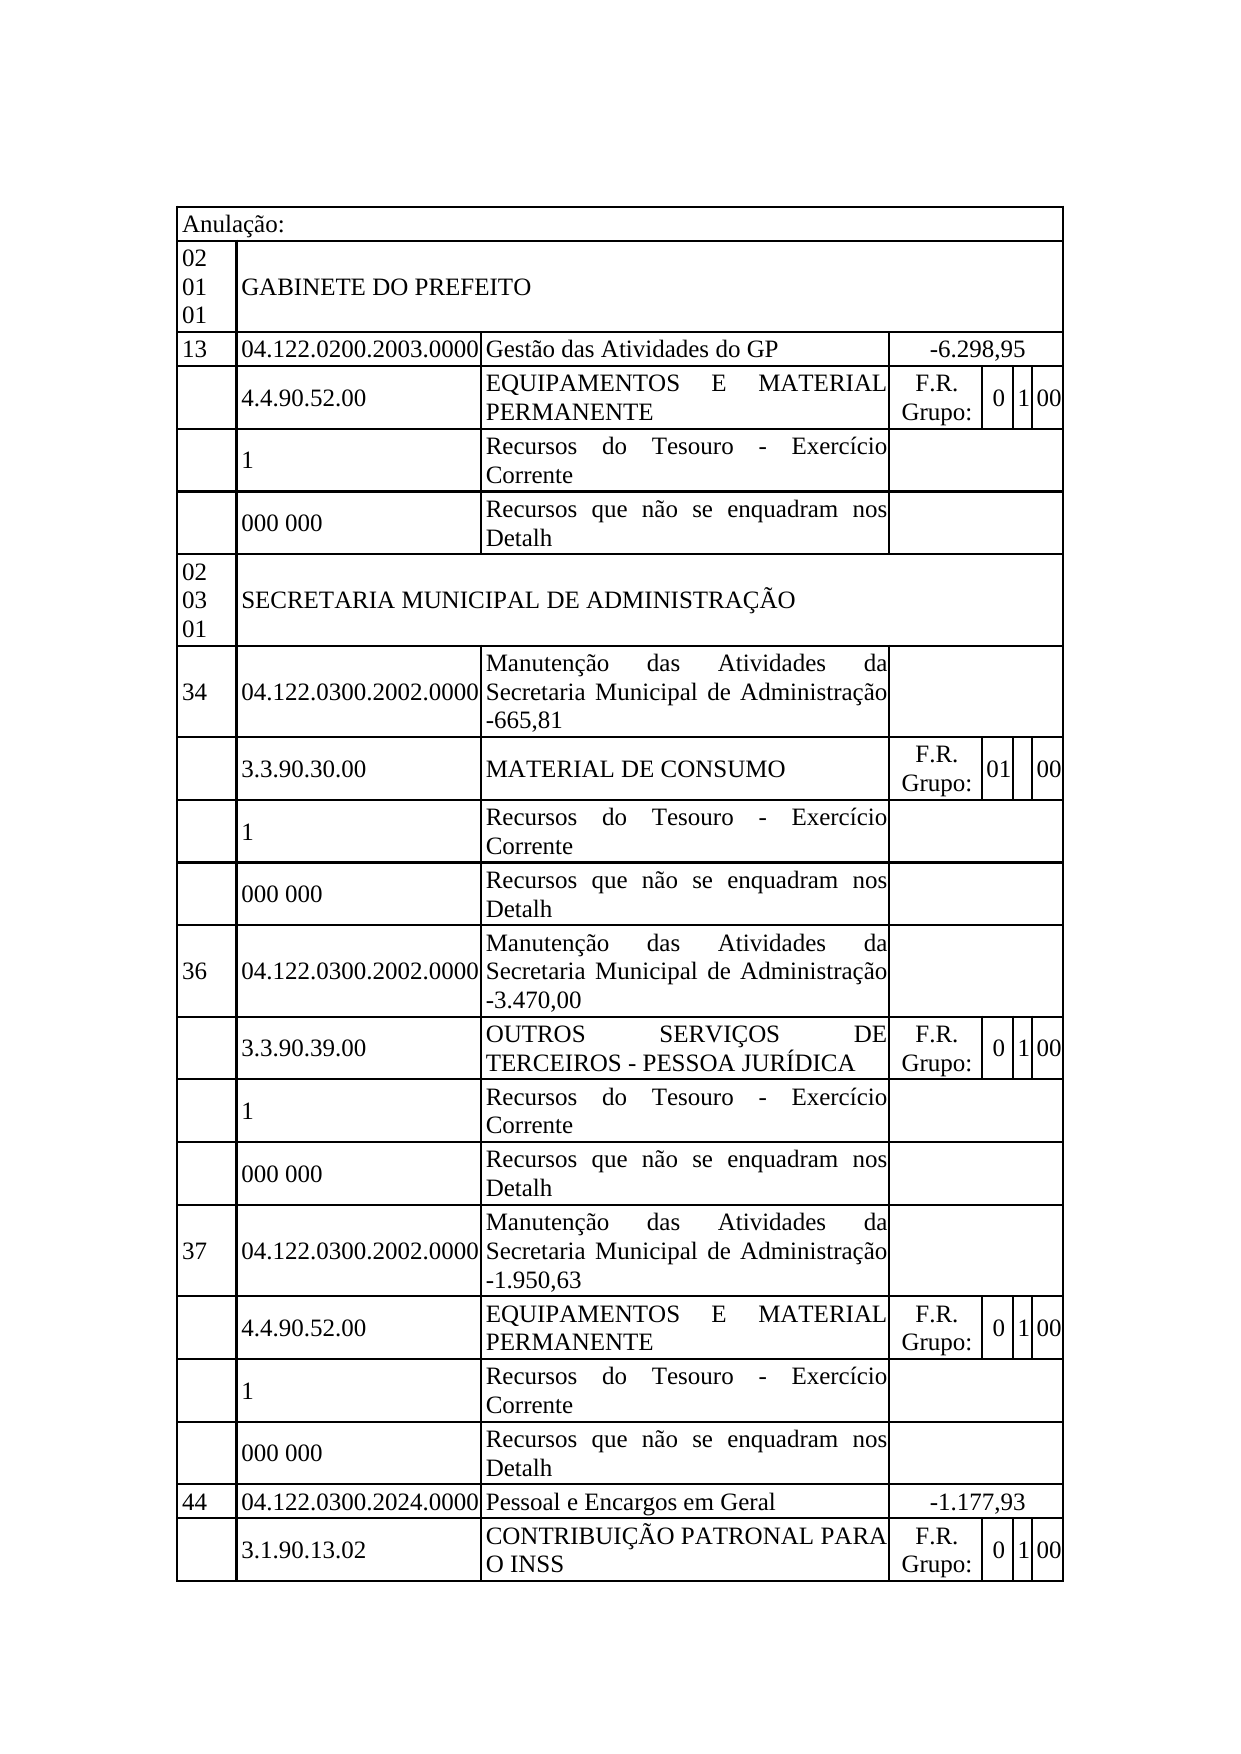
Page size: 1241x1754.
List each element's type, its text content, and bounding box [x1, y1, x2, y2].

table_cell 01 [983, 738, 1012, 799]
table_cell [890, 1360, 1062, 1421]
table_cell Recursos que não se enquadram nos Detalh [482, 493, 888, 553]
table_cell 0 [983, 1519, 1012, 1580]
table_cell [178, 1423, 235, 1483]
table_cell Manutenção das Atividades da Secretaria Municipal de Administração -1.950,63 [482, 1206, 888, 1295]
table_cell 36 [178, 926, 235, 1016]
table_cell F.R. Grupo: [890, 738, 981, 799]
table_cell 44 [178, 1485, 235, 1517]
table_cell SECRETARIA MUNICIPAL DE ADMINISTRAÇÃO [238, 555, 1062, 644]
table_cell Manutenção das Atividades da Secretaria Municipal de Administração -3.470,00 [482, 926, 888, 1016]
table_cell [178, 1297, 235, 1358]
table_cell [178, 493, 235, 553]
table_cell [890, 926, 1062, 1016]
table_cell 04.122.0300.2002.0000 [238, 647, 480, 736]
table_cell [482, 1423, 888, 1483]
table_cell [890, 1423, 1062, 1483]
table_cell EQUIPAMENTOS E MATERIAL PERMANENTE [482, 1297, 888, 1358]
table_cell 00 [1033, 1018, 1062, 1078]
table_cell Gestão das Atividades do GP [482, 333, 888, 365]
table_cell 1 [238, 1080, 480, 1141]
table_cell [890, 864, 1062, 924]
table_cell 0 [983, 1297, 1012, 1358]
table_cell [178, 1360, 235, 1421]
table_cell [178, 1080, 235, 1141]
table_cell 3.1.90.13.02 [238, 1519, 480, 1580]
table_cell OUTROS SERVIÇOS DE TERCEIROS - PESSOA JURÍDICA [482, 1018, 888, 1078]
table_cell 04.122.0300.2002.0000 [238, 926, 480, 1016]
table_cell 00 [1033, 367, 1062, 428]
table_cell 3.3.90.39.00 [238, 1018, 480, 1078]
table_cell 1 [238, 1360, 480, 1421]
table_cell 1 [238, 801, 480, 861]
table_cell 02 01 01 [178, 242, 235, 331]
table_cell F.R. Grupo: [890, 1519, 981, 1580]
table_cell F.R. Grupo: [890, 1018, 981, 1078]
table_cell [890, 1080, 1062, 1141]
table_cell 4.4.90.52.00 [238, 367, 480, 428]
table_cell [178, 801, 235, 861]
table_cell 00 [1033, 1519, 1062, 1580]
table_cell F.R. Grupo: [890, 1297, 981, 1358]
table_cell 4.4.90.52.00 [238, 1297, 480, 1358]
table_cell 1 [1014, 1018, 1031, 1078]
table_cell [890, 430, 1062, 490]
table_cell -1.177,93 [890, 1485, 1062, 1517]
table_cell Recursos do Tesouro - Exercício Corrente [482, 1080, 888, 1141]
table_cell [178, 1519, 235, 1580]
table_cell 1 [1014, 367, 1031, 428]
table_cell 04.122.0200.2003.0000 [238, 333, 480, 365]
table_cell [890, 801, 1062, 861]
table_cell 000 000 [238, 864, 480, 924]
table_cell 00 [1033, 738, 1062, 799]
table_cell 0 [983, 367, 1012, 428]
table_cell 04.122.0300.2002.0000 [238, 1206, 480, 1295]
table_cell 04.122.0300.2024.0000 [238, 1485, 480, 1517]
table_cell 13 [178, 333, 235, 365]
table_cell [178, 1018, 235, 1078]
table_cell [178, 430, 235, 490]
table_cell [890, 647, 1062, 736]
table_cell 02 03 01 [178, 555, 235, 644]
table_cell 37 [178, 1206, 235, 1295]
table_cell 000 000 [238, 1423, 480, 1483]
table_cell GABINETE DO PREFEITO [238, 242, 1062, 331]
table_cell [890, 1206, 1062, 1295]
table_cell Recursos do Tesouro - Exercício Corrente [482, 801, 888, 861]
table_cell 1 [238, 430, 480, 490]
table_cell [890, 493, 1062, 553]
table_cell [890, 1143, 1062, 1204]
table_header Anulação: [178, 208, 1062, 239]
table_cell CONTRIBUIÇÃO PATRONAL PARA O INSS [482, 1519, 888, 1580]
table_cell Recursos do Tesouro - Exercício Corrente [482, 1360, 888, 1421]
table_cell 000 000 [238, 493, 480, 553]
table_cell [178, 738, 235, 799]
table_cell [1014, 738, 1031, 799]
table_cell Recursos que não se enquadram nos Detalh [482, 1143, 888, 1204]
table_cell [178, 1143, 235, 1204]
table_cell 00 [1033, 1297, 1062, 1358]
table_cell 0 [983, 1018, 1012, 1078]
table_cell 34 [178, 647, 235, 736]
table_cell MATERIAL DE CONSUMO [482, 738, 888, 799]
table_cell 000 000 [238, 1143, 480, 1204]
table_cell 3.3.90.30.00 [238, 738, 480, 799]
table_cell 1 [1014, 1297, 1031, 1358]
table_cell EQUIPAMENTOS E MATERIAL PERMANENTE [482, 367, 888, 428]
table_cell Pessoal e Encargos em Geral [482, 1485, 888, 1517]
table_cell Recursos do Tesouro - Exercício Corrente [482, 430, 888, 490]
table_cell -6.298,95 [890, 333, 1062, 365]
table_cell [178, 864, 235, 924]
table_cell F.R. Grupo: [890, 367, 981, 428]
table_cell Recursos que não se enquadram nos Detalh [482, 864, 888, 924]
table_cell [178, 367, 235, 428]
table_cell Manutenção das Atividades da Secretaria Municipal de Administração -665,81 [482, 647, 888, 736]
table_cell 1 [1014, 1519, 1031, 1580]
